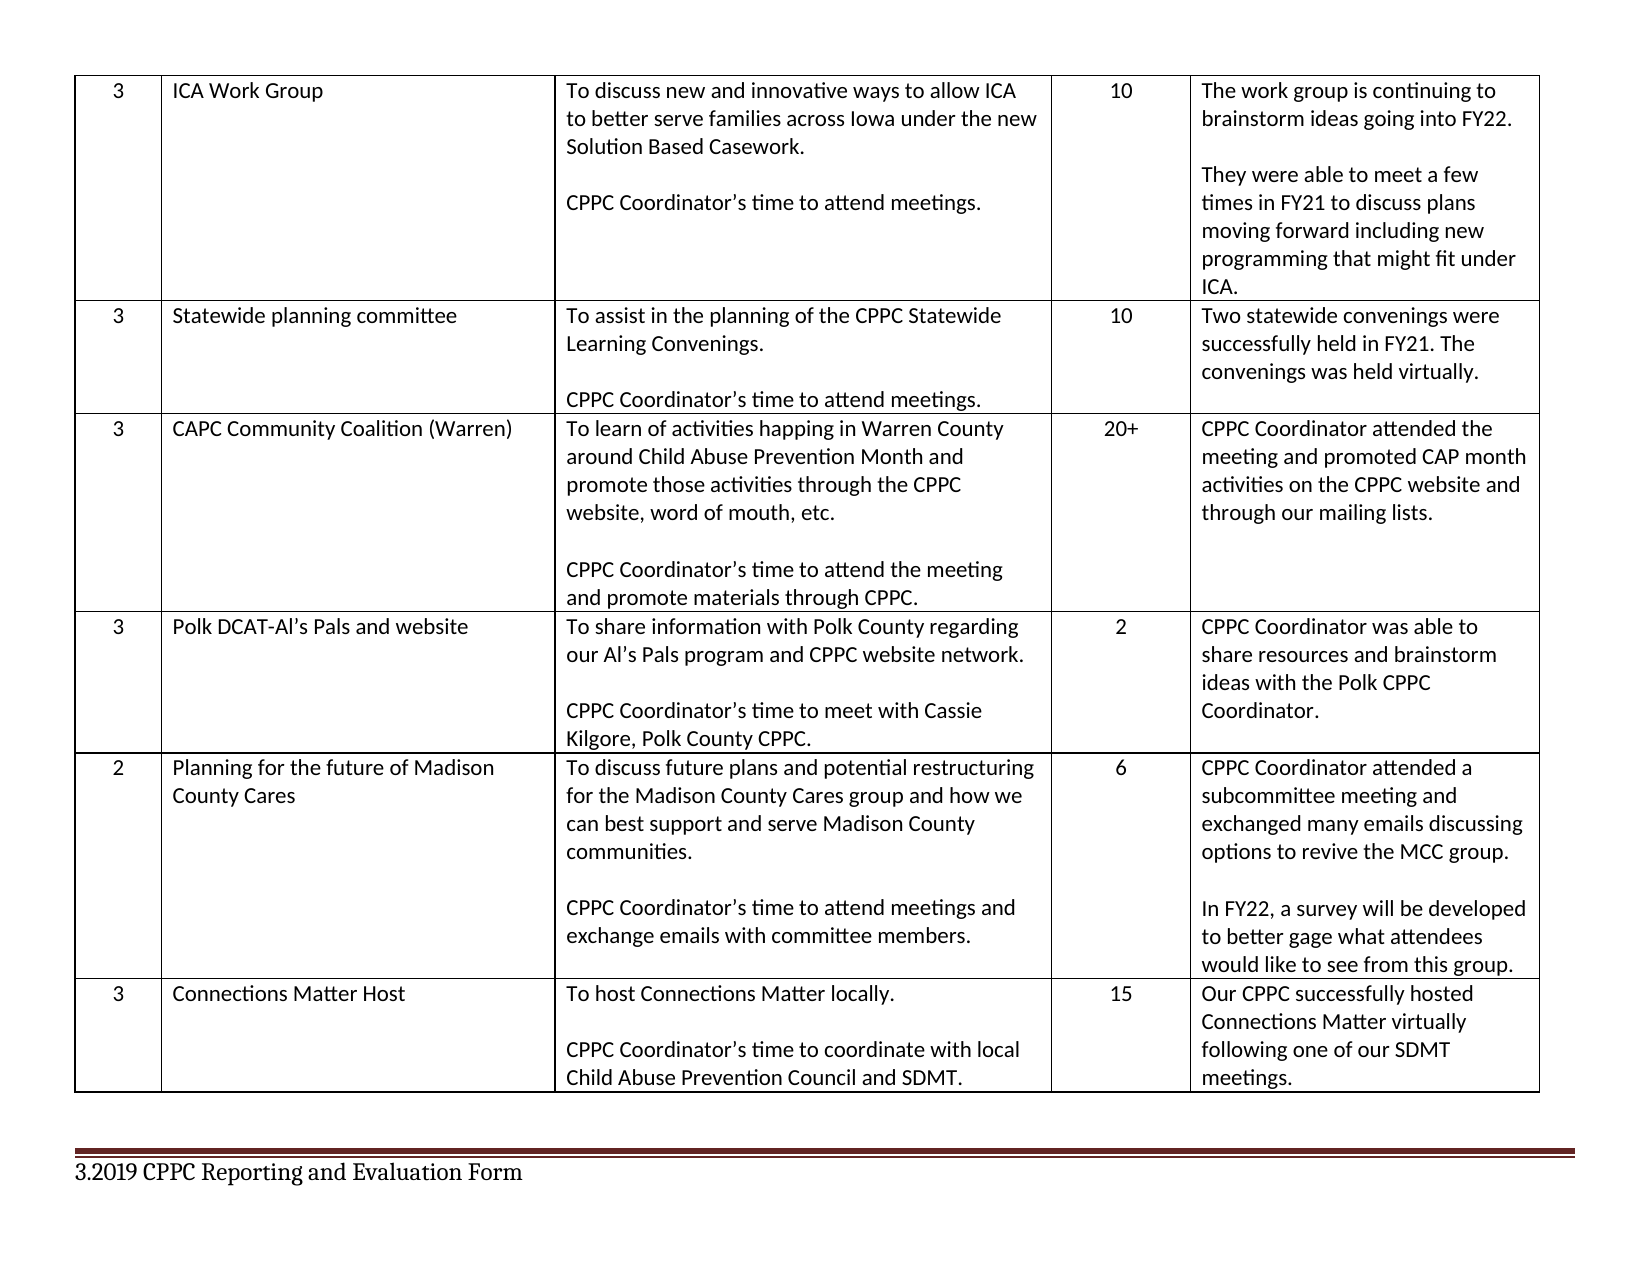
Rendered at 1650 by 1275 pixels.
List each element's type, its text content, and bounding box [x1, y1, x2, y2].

table_cell Statewide planning committee [162, 301, 554, 413]
table_cell 3 [76, 612, 161, 752]
table_cell To assist in the planning of the CPPC Statewide Learning Convenings. CPPC Coordinator’s time to attend meetings. [556, 301, 1051, 413]
table_cell Our CPPC successfully hosted Connections Matter virtually following one of our SDMT meetings. [1191, 979, 1539, 1091]
table_cell 2 [1052, 612, 1190, 752]
table_cell Connections Matter Host [162, 979, 554, 1091]
table_cell To discuss future plans and potential restructuring for the Madison County Cares group and how we can best support and serve Madison County communities. CPPC Coordinator’s time to attend meetings and exchange emails with committee members. [556, 754, 1051, 978]
table_cell 3 [76, 301, 161, 413]
table_cell 3 [76, 414, 161, 611]
table_cell CPPC Coordinator was able to share resources and brainstorm ideas with the Polk CPPC Coordinator. [1191, 612, 1539, 752]
table_cell 3 [76, 979, 161, 1091]
table_cell To learn of activities happing in Warren County around Child Abuse Prevention Month and promote those activities through the CPPC website, word of mouth, etc. CPPC Coordinator’s time to attend the meeting and promote materials through CPPC. [556, 414, 1051, 611]
table_cell 3 [76, 76, 161, 300]
table_cell The work group is continuing to brainstorm ideas going into FY22. They were able to meet a few times in FY21 to discuss plans moving forward including new programming that might fit under ICA. [1191, 76, 1539, 300]
table_cell Planning for the future of Madison County Cares [162, 754, 554, 978]
table_cell To host Connections Matter locally. CPPC Coordinator’s time to coordinate with local Child Abuse Prevention Council and SDMT. [556, 979, 1051, 1091]
table_cell 20+ [1052, 414, 1190, 611]
table_cell To share information with Polk County regarding our Al’s Pals program and CPPC website network. CPPC Coordinator’s time to meet with Cassie Kilgore, Polk County CPPC. [556, 612, 1051, 752]
table_cell Two statewide convenings were successfully held in FY21. The convenings was held virtually. [1191, 301, 1539, 413]
table_cell 15 [1052, 979, 1190, 1091]
table_cell 10 [1052, 76, 1190, 300]
table_cell CAPC Community Coalition (Warren) [162, 414, 554, 611]
table_cell To discuss new and innovative ways to allow ICA to better serve families across Iowa under the new Solution Based Casework. CPPC Coordinator’s time to attend meetings. [556, 76, 1051, 300]
table_cell ICA Work Group [162, 76, 554, 300]
table_cell 10 [1052, 301, 1190, 413]
table_cell CPPC Coordinator attended the meeting and promoted CAP month activities on the CPPC website and through our mailing lists. [1191, 414, 1539, 611]
table_cell 6 [1052, 754, 1190, 978]
table_cell CPPC Coordinator attended a subcommittee meeting and exchanged many emails discussing options to revive the MCC group. In FY22, a survey will be developed to better gage what attendees would like to see from this group. [1191, 754, 1539, 978]
table_cell Polk DCAT-Al’s Pals and website [162, 612, 554, 752]
table_cell 2 [76, 754, 161, 978]
